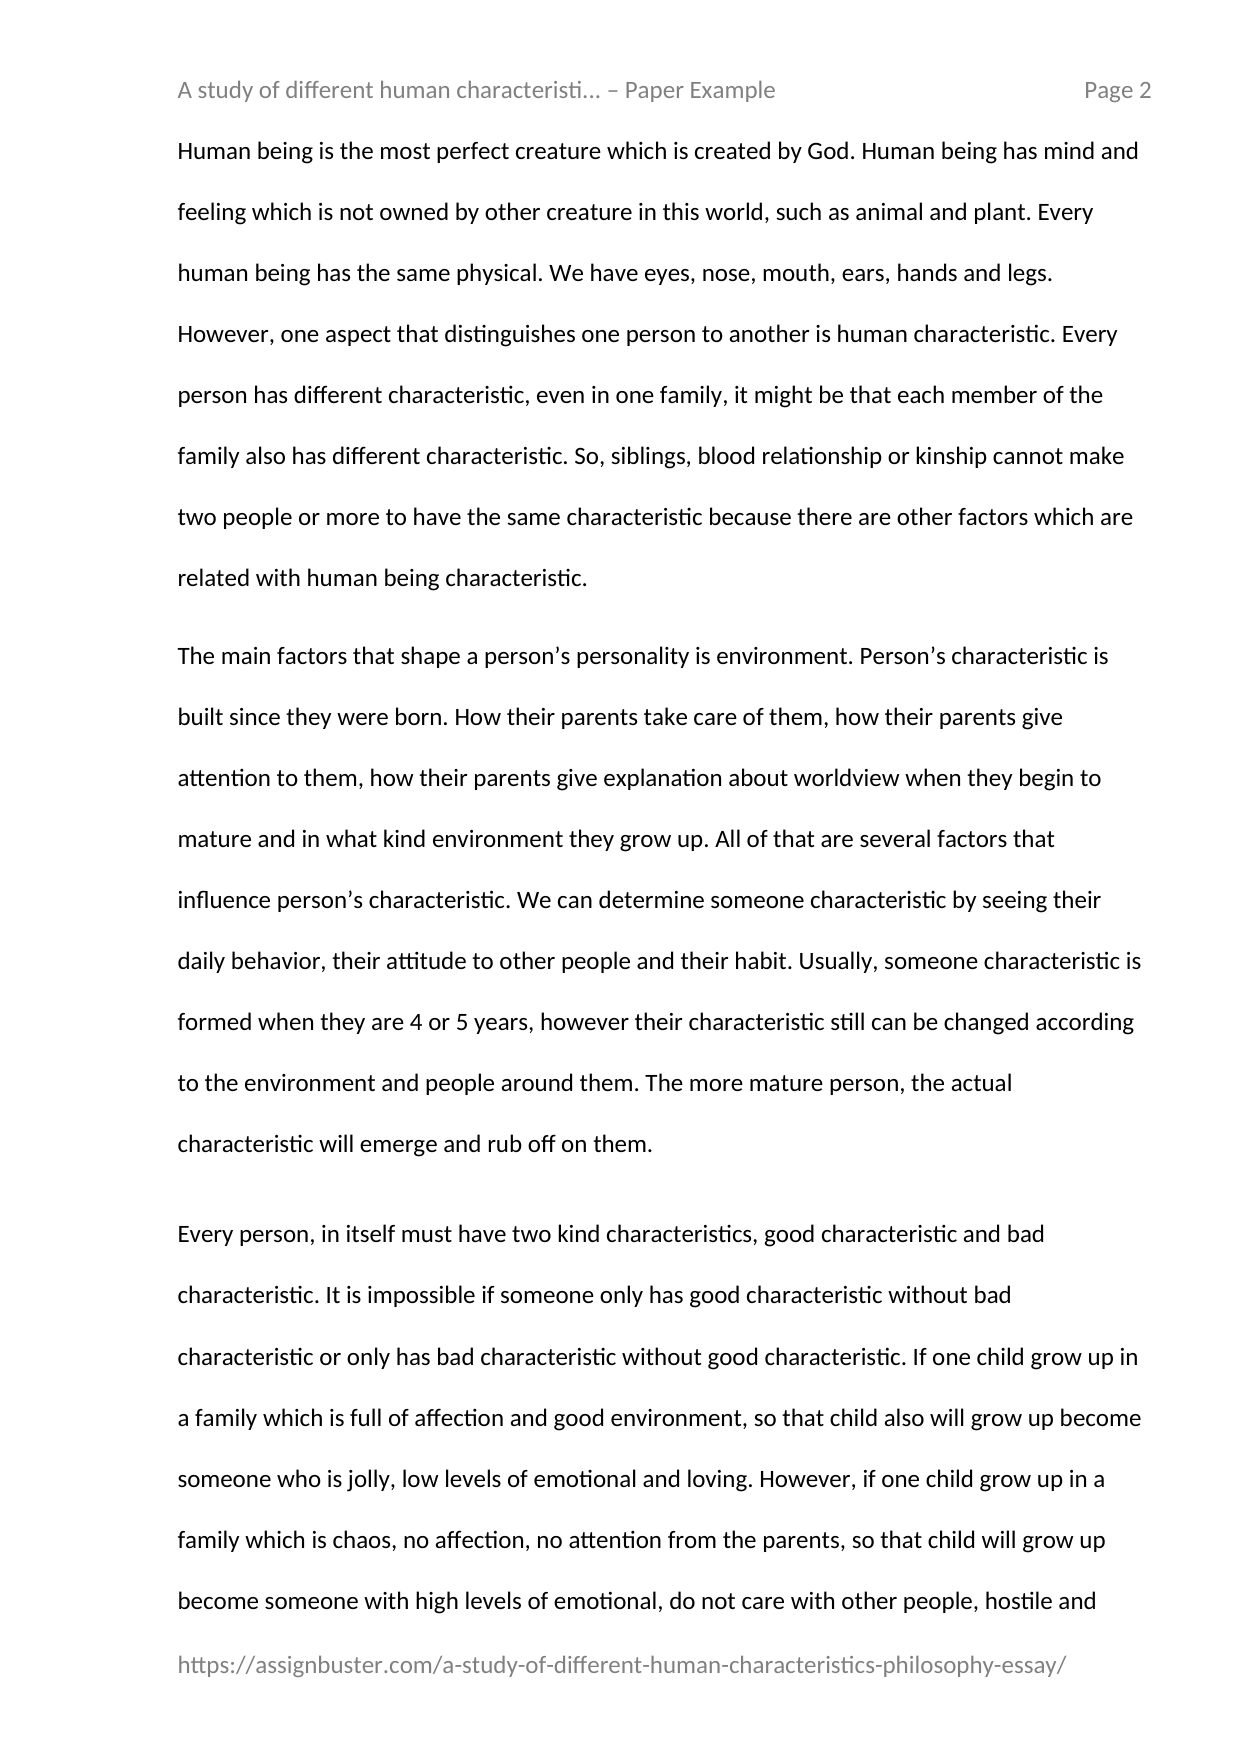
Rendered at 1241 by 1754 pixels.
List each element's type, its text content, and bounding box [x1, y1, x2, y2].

text The main factors that shape a person’s personality is environment. Person’s characteristic is built since they were born. How their parents take care of them, how their parents give attention to them, how their parents give explanation about worldview when they begin to mature and in what kind environment they grow up. All of that are several factors that influence person’s characteristic. We can determine someone characteristic by seeing their daily behavior, their attitude to other people and their habit. Usually, someone characteristic is formed when they are 4 or 5 years, however their characteristic still can be changed according to the environment and people around them. The more mature person, the actual characteristic will emerge and rub off on them. [177, 640, 1152, 1159]
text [177, 1219, 1152, 1615]
text Human being is the most perfect creature which is created by God. Human being has mind and feeling which is not owned by other creature in this world, such as animal and plant. Every human being has the same physical. We have eyes, nose, mouth, ears, hands and legs. However, one aspect that distinguishes one person to another is human characteristic. Every person has different characteristic, even in one family, it might be that each member of the family also has different characteristic. So, siblings, blood relationship or kinship cannot make two people or more to have the same characteristic because there are other factors which are related with human being characteristic. [177, 135, 1152, 593]
